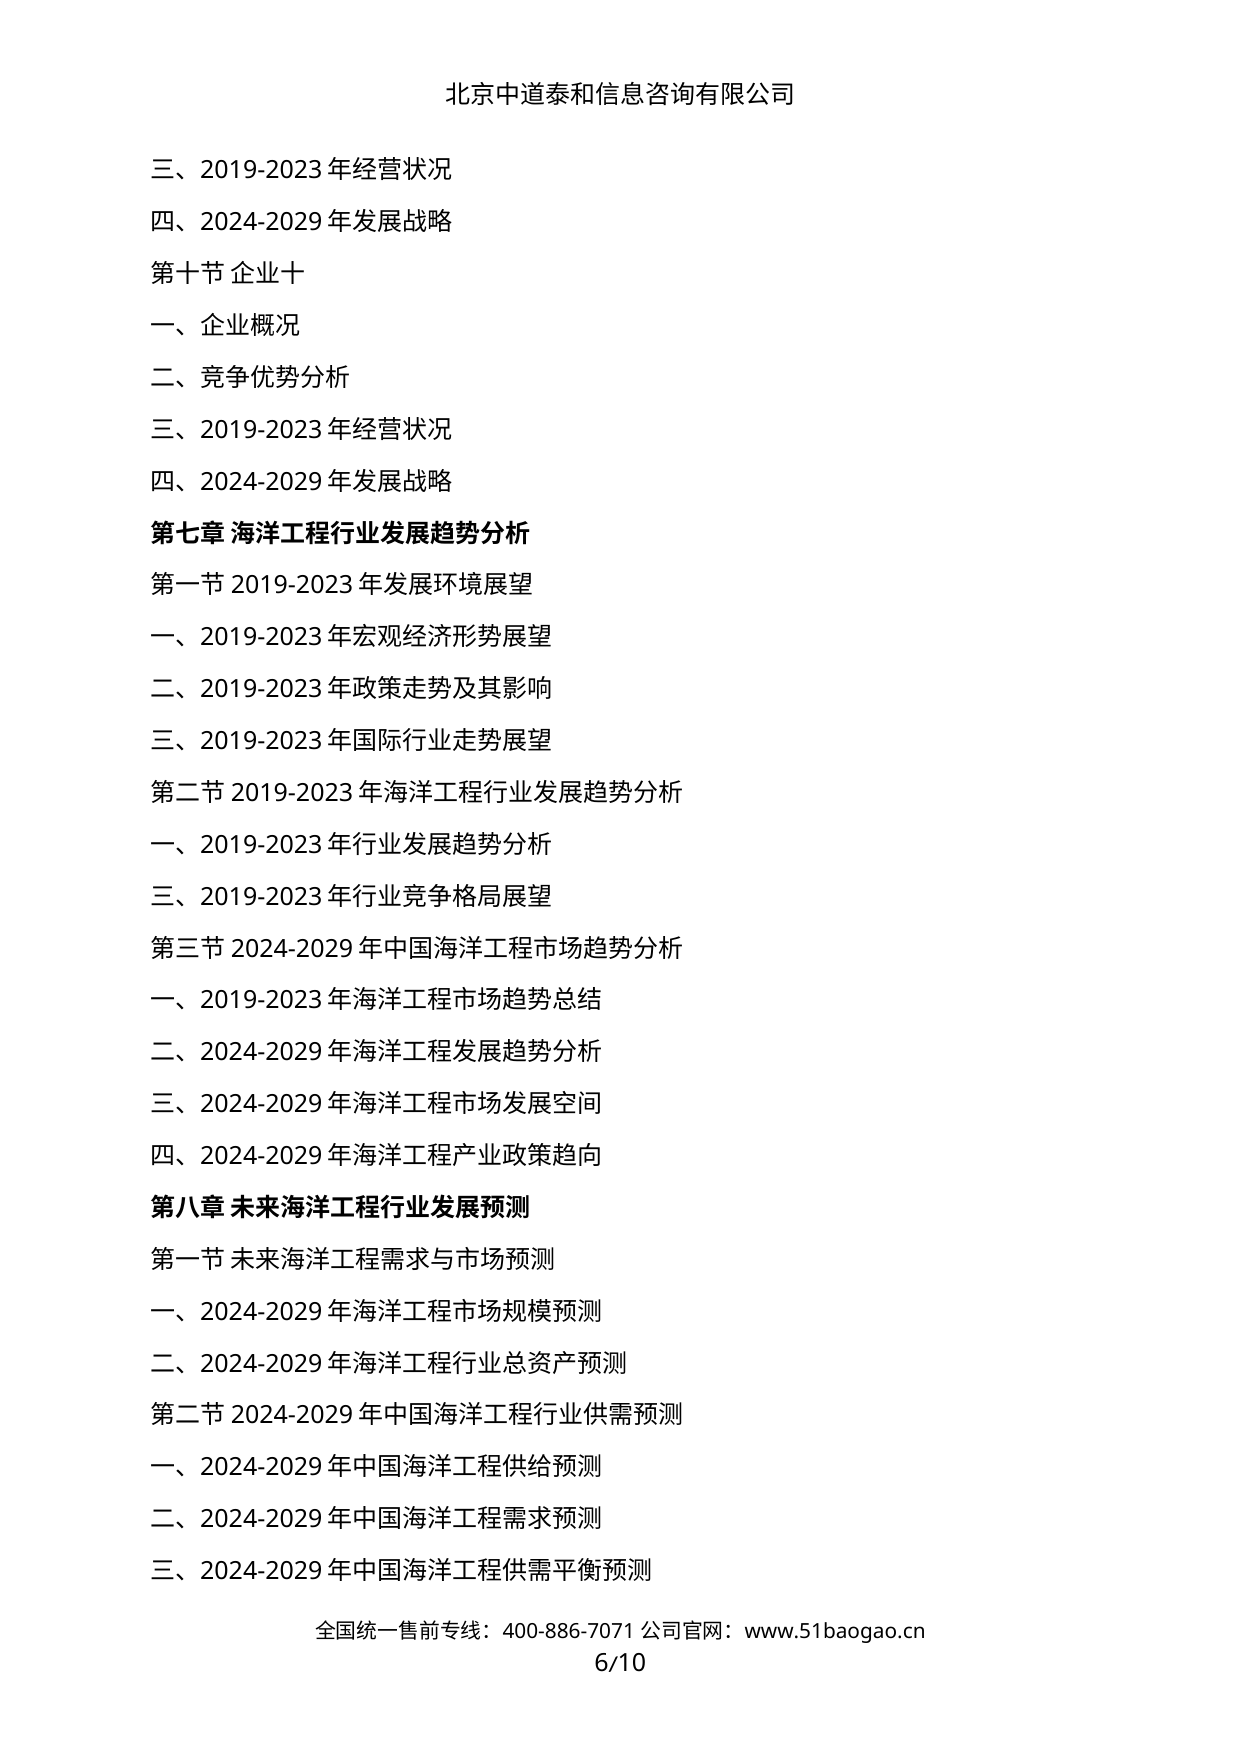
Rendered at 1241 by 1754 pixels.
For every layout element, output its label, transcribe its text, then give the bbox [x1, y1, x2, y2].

text 三、2019-2023年行业竞争格局展望 [150, 876, 1090, 912]
text 第八章 未来海洋工程行业发展预测 [150, 1187, 1090, 1224]
text 一、2019-2023年宏观经济形势展望 [150, 617, 1090, 653]
text 四、2024-2029年发展战略 [150, 202, 1090, 238]
text 二、2024-2029年海洋工程行业总资产预测 [150, 1343, 1090, 1379]
text 第七章 海洋工程行业发展趋势分析 [150, 513, 1090, 549]
text 四、2024-2029年发展战略 [150, 461, 1090, 497]
text 一、2024-2029年海洋工程市场规模预测 [150, 1291, 1090, 1327]
text 二、2024-2029年海洋工程发展趋势分析 [150, 1032, 1090, 1068]
text 三、2019-2023年经营状况 [150, 409, 1090, 446]
text 一、2024-2029年中国海洋工程供给预测 [150, 1447, 1090, 1483]
text 三、2019-2023年经营状况 [150, 150, 1090, 186]
text 第二节 2024-2029年中国海洋工程行业供需预测 [150, 1395, 1090, 1431]
text 三、2019-2023年国际行业走势展望 [150, 721, 1090, 757]
text 一、2019-2023年海洋工程市场趋势总结 [150, 980, 1090, 1016]
text 四、2024-2029年海洋工程产业政策趋向 [150, 1136, 1090, 1172]
text 二、竞争优势分析 [150, 357, 1090, 394]
text 三、2024-2029年中国海洋工程供需平衡预测 [150, 1551, 1090, 1587]
text 二、2019-2023年政策走势及其影响 [150, 669, 1090, 705]
text 第一节 2019-2023年发展环境展望 [150, 565, 1090, 601]
text 第三节 2024-2029年中国海洋工程市场趋势分析 [150, 928, 1090, 964]
text 第一节 未来海洋工程需求与市场预测 [150, 1239, 1090, 1276]
text 一、企业概况 [150, 306, 1090, 342]
text 一、2019-2023年行业发展趋势分析 [150, 824, 1090, 861]
text 二、2024-2029年中国海洋工程需求预测 [150, 1499, 1090, 1535]
text 三、2024-2029年海洋工程市场发展空间 [150, 1084, 1090, 1120]
text 第十节 企业十 [150, 254, 1090, 290]
text 第二节 2019-2023年海洋工程行业发展趋势分析 [150, 772, 1090, 809]
